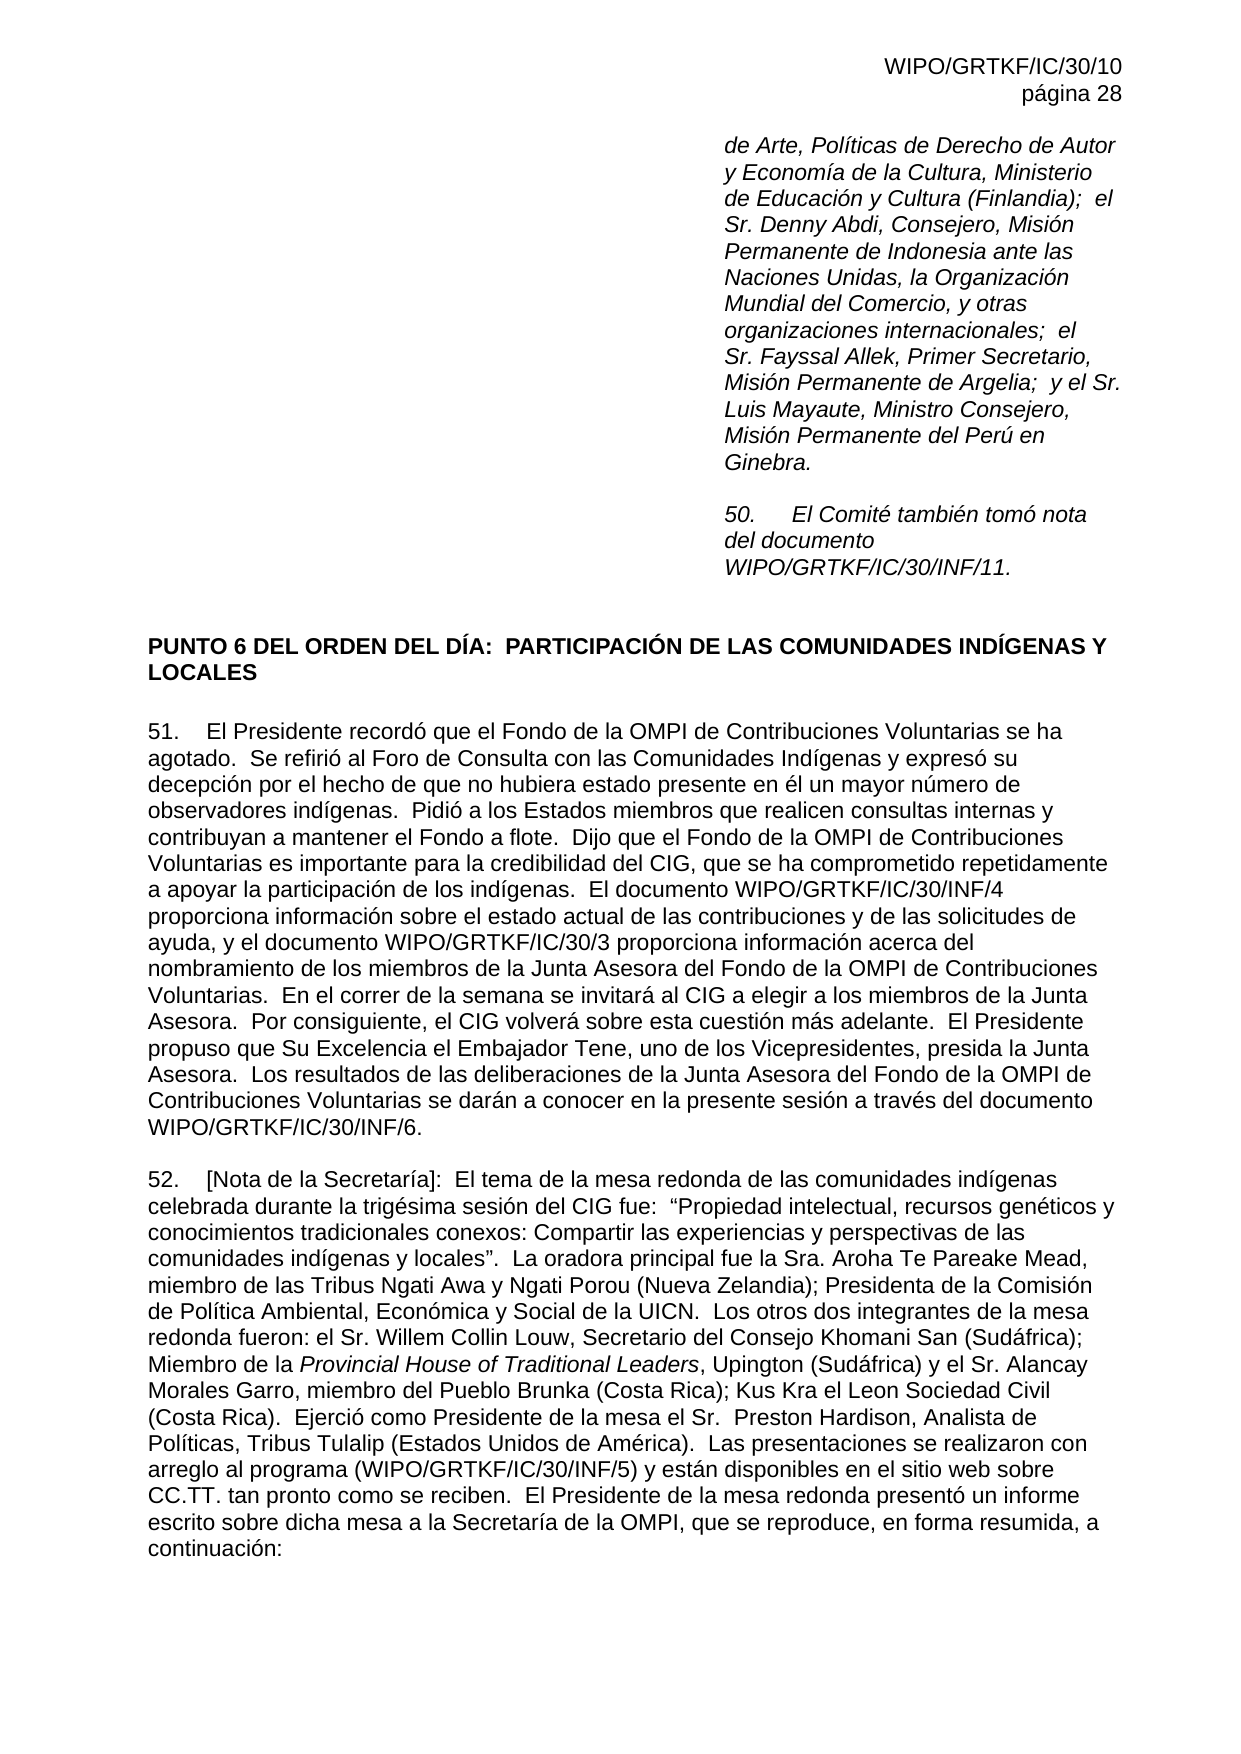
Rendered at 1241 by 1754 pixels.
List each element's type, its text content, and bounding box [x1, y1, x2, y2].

list El Presidente recordó que el Fondo de la OMPI de Contribuciones Voluntarias se ha agotado. Se refirió al Foro de Consulta con las Comunidades Indígenas y expresó su decepción por el hecho de que no hubiera estado presente en él un mayor número de observadores indígenas. Pidió a los Estados miembros que realicen consultas internas y contribuyan a mantener el Fondo a flote. Dijo que el Fondo de la OMPI de Contribuciones Voluntarias es importante para la credibilidad del CIG, que se ha comprometido repetidamente a apoyar la participación de los indígenas. El documento WIPO/GRTKF/IC/30/INF/4 proporciona información sobre el estado actual de las contribuciones y de las solicitudes de ayuda, y el documento WIPO/GRTKF/IC/30/3 proporciona información acerca del nombramiento de los miembros de la Junta Asesora del Fondo de la OMPI de Contribuciones Voluntarias. En el correr de la semana se invitará al CIG a elegir a los miembros de la Junta Asesora. Por consiguiente, el CIG volverá sobre esta cuestión más adelante. El Presidente propuso que Su Excelencia el Embajador Tene, uno de los Vicepresidentes, presida la Junta Asesora. Los resultados de las deliberaciones de la Junta Asesora del Fondo de la OMPI de Contribuciones Voluntarias se darán a conocer en la presente sesión a través del documento WIPO/GRTKF/IC/30/INF/6. [148, 718, 1122, 1140]
list [Nota de la Secretaría]: El tema de la mesa redonda de las comunidades indígenas celebrada durante la trigésima sesión del CIG fue: “Propiedad intelectual, recursos genéticos y conocimientos tradicionales conexos: Compartir las experiencias y perspectivas de las comunidades indígenas y locales”. La oradora principal fue la Sra. Aroha Te Pareake Mead, miembro de las Tribus Ngati Awa y Ngati Porou (Nueva Zelandia); Presidenta de la Comisión de Política Ambiental, Económica y Social de la UICN. Los otros dos integrantes de la mesa redonda fueron: el Sr. Willem Collin Louw, Secretario del Consejo Khomani San (Sudáfrica); Miembro de la Provincial House of Traditional Leaders, Upington (Sudáfrica) y el Sr. Alancay Morales Garro, miembro del Pueblo Brunka (Costa Rica); Kus Kra el Leon Sociedad Civil (Costa Rica). Ejerció como Presidente de la mesa el Sr. Preston Hardison, Analista de Políticas, Tribus Tulalip (Estados Unidos de América). Las presentaciones se realizaron con arreglo al programa (WIPO/GRTKF/IC/30/INF/5) y están disponibles en el sitio web sobre CC.TT. tan pronto como se reciben. El Presidente de la mesa redonda presentó un informe escrito sobre dicha mesa a la Secretaría de la OMPI, que se reproduce, en forma resumida, a continuación: [148, 1166, 1122, 1562]
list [724, 132, 1122, 475]
list El Comité también tomó nota del documento WIPO/GRTKF/IC/30/INF/11. [724, 501, 1122, 580]
subtitle PUNTO 6 DEL ORDEN DEL DÍA: PARTICIPACIÓN DE LAS COMUNIDADES INDÍGENAS Y LOCALES [148, 633, 1122, 686]
